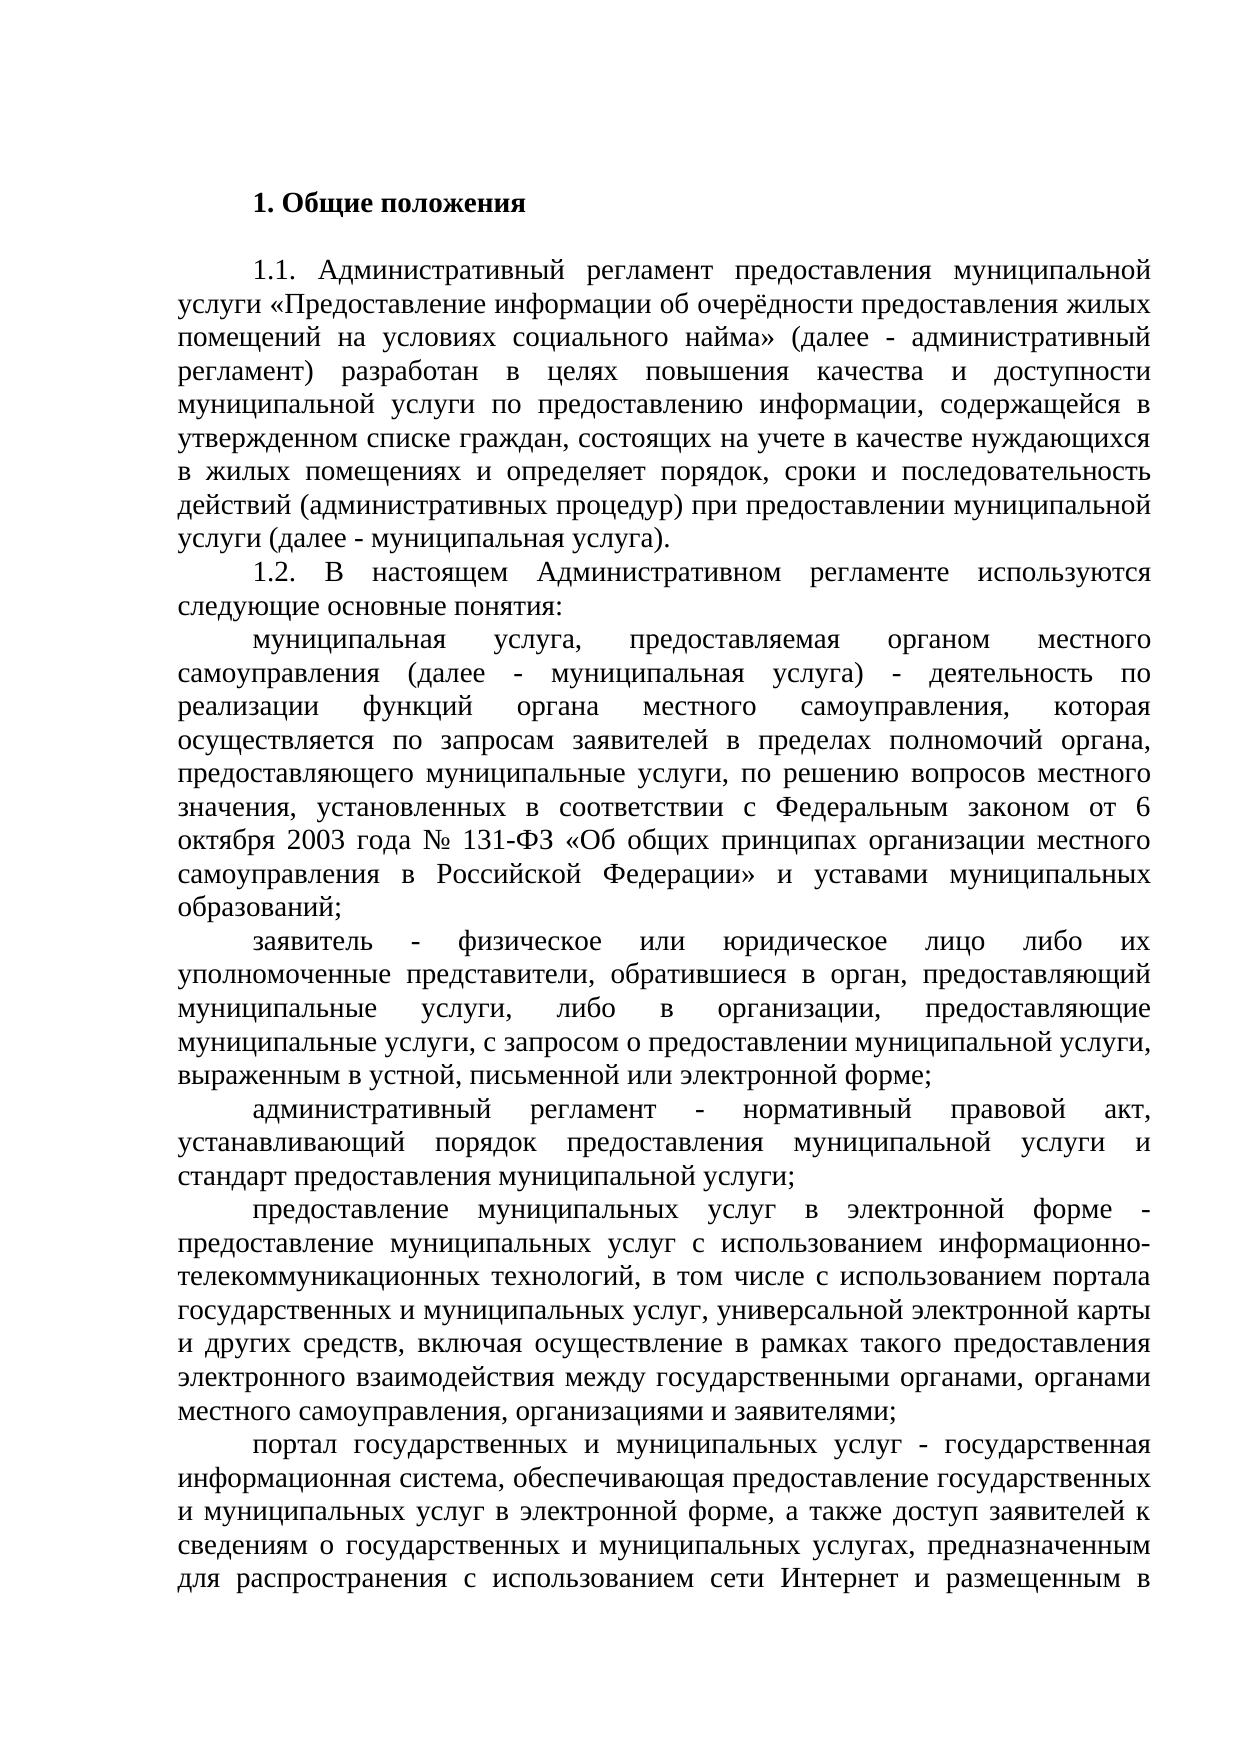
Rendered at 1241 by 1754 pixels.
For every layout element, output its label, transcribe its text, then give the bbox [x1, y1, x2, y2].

text муниципальная услуга, предоставляемая органом местного самоуправления (далее - муниципальная услуга) - деятельность по реализации функций органа местного самоуправления, которая осуществляется по запросам заявителей в пределах полномочий органа, предоставляющего муниципальные услуги, по решению вопросов местного значения, установленных в соответствии с Федеральным законом от 6 октября 2003 года № 131-ФЗ «Об общих принципах организации местного самоуправления в Российской Федерации» и уставами муниципальных образований; [177, 621, 1152, 923]
text 1. Общие положения [177, 185, 1152, 219]
text 1.2. В настоящем Административном регламенте используются следующие основные понятия: [177, 554, 1152, 621]
text предоставление муниципальных услуг в электронной форме - предоставление муниципальных услуг с использованием информационно-телекоммуникационных технологий, в том числе с использованием портала государственных и муниципальных услуг, универсальной электронной карты и других средств, включая осуществление в рамках такого предоставления электронного взаимодействия между государственными органами, органами местного самоуправления, организациями и заявителями; [177, 1191, 1152, 1426]
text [177, 1426, 1152, 1594]
text заявитель - физическое или юридическое лицо либо их уполномоченные представители, обратившиеся в орган, предоставляющий муниципальные услуги, либо в организации, предоставляющие муниципальные услуги, с запросом о предоставлении муниципальной услуги, выраженным в устной, письменной или электронной форме; [177, 923, 1152, 1091]
text 1.1. Административный регламент предоставления муниципальной услуги «Предоставление информации об очерёдности предоставления жилых помещений на условиях социального найма» (далее - административный регламент) разработан в целях повышения качества и доступности муниципальной услуги по предоставлению информации, содержащейся в утвержденном списке граждан, состоящих на учете в качестве нуждающихся в жилых помещениях и определяет порядок, сроки и последовательность действий (административных процедур) при предоставлении муниципальной услуги (далее - муниципальная услуга). [177, 252, 1152, 554]
text административный регламент - нормативный правовой акт, устанавливающий порядок предоставления муниципальной услуги и стандарт предоставления муниципальной услуги; [177, 1091, 1152, 1191]
